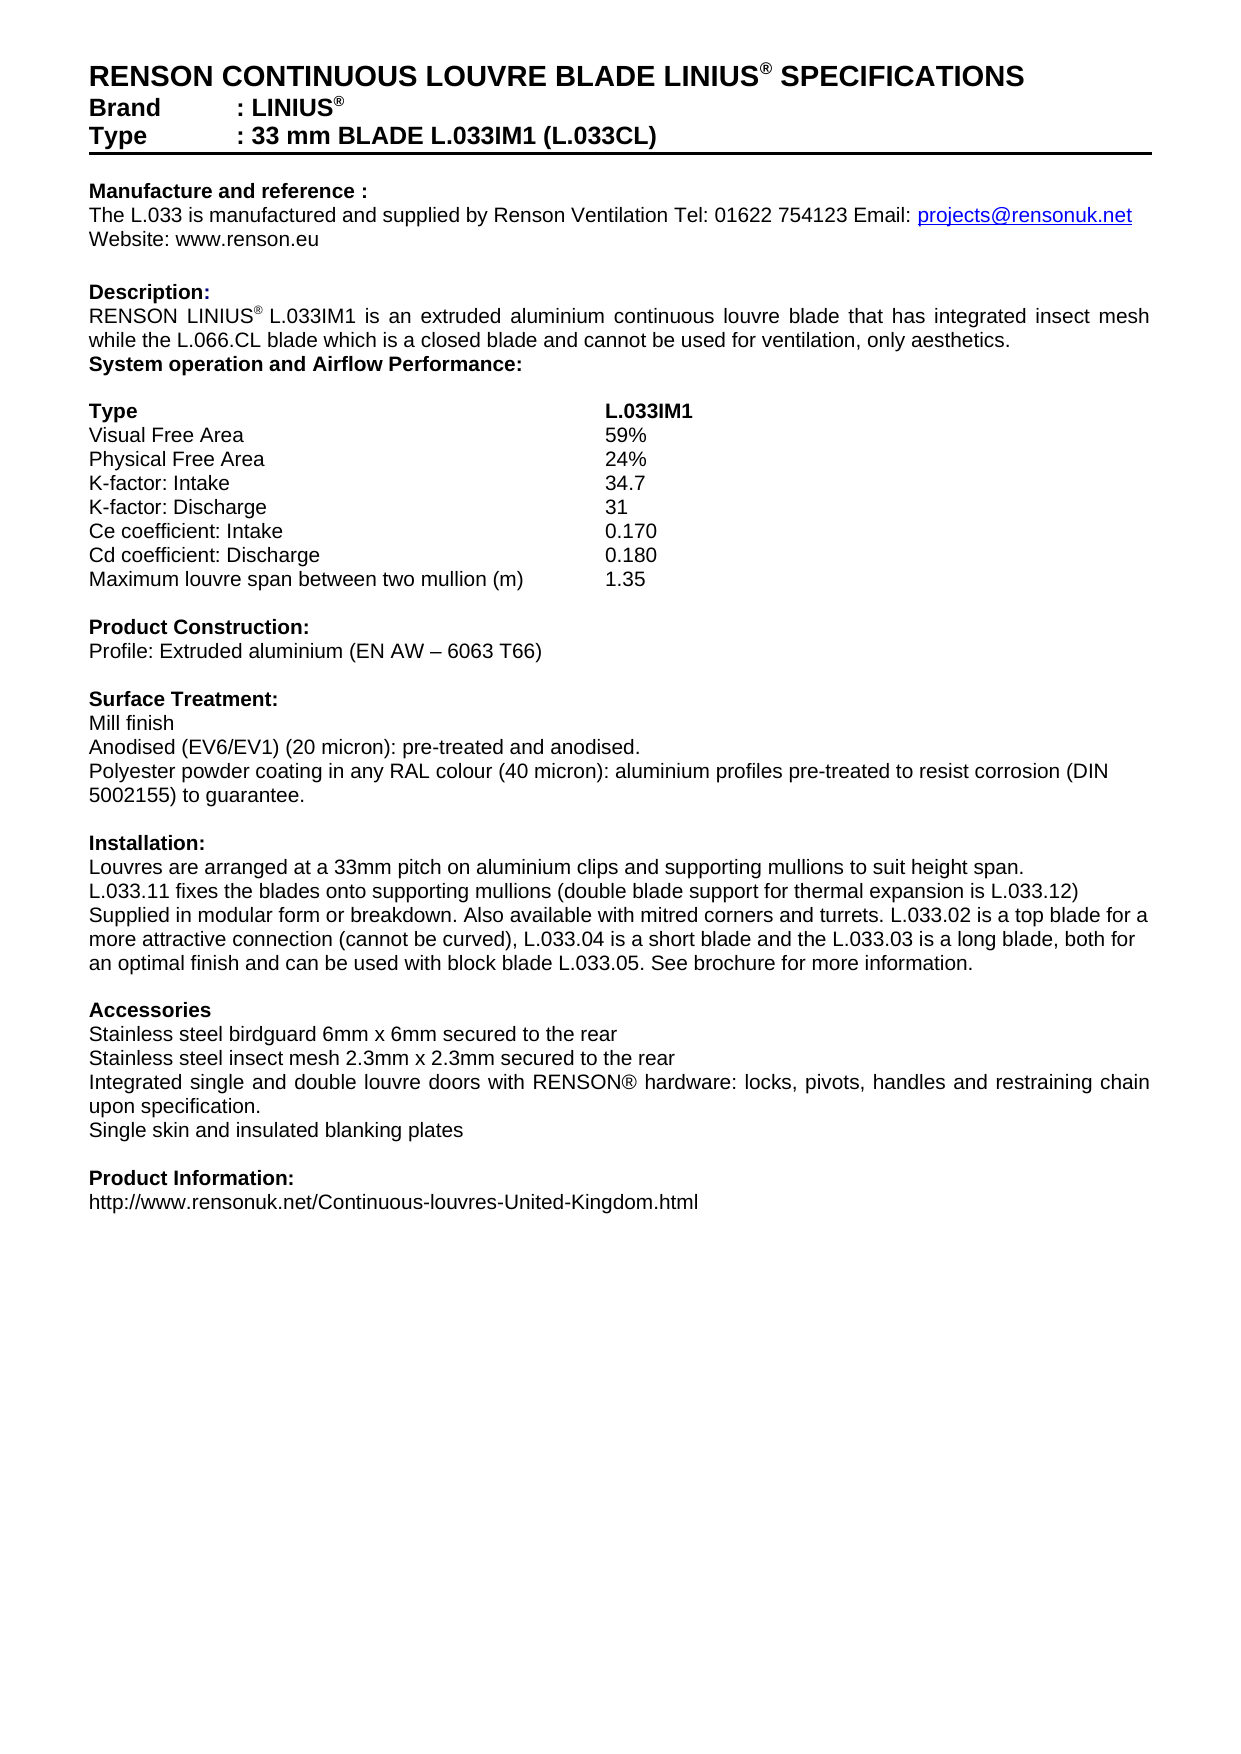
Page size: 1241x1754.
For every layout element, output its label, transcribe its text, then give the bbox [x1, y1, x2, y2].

text Mill finish [89, 711, 1152, 735]
text Installation: [89, 831, 1152, 854]
text http://www.rensonuk.net/Continuous-louvres-United-Kingdom.html [89, 1190, 1152, 1214]
text Stainless steel insect mesh 2.3mm x 2.3mm secured to the rear [89, 1046, 1152, 1070]
text Profile: Extruded aluminium (EN AW – 6063 T66) [89, 639, 1152, 663]
text Product Information: [89, 1166, 1152, 1190]
text Stainless steel birdguard 6mm x 6mm secured to the rear [89, 1022, 1152, 1046]
text Type : 33 mm BLADE L.033IM1 (L.033CL) [89, 121, 1152, 152]
text Supplied in modular form or breakdown. Also available with mitred corners and turrets. L.033.02 is a top blade for a more attractive connection (cannot be curved), L.033.04 is a short blade and the L.033.03 is a long blade, both for an optimal finish and can be used with block blade L.033.05. See brochure for more information. [89, 902, 1152, 974]
text Manufacture and reference : [89, 179, 1152, 203]
text Visual Free Area 59% [89, 423, 1152, 447]
text Single skin and insulated blanking plates [89, 1118, 1152, 1142]
text The L.033 is manufactured and supplied by Renson Ventilation Tel: 01622 754123 Email: projects@rensonuk.net Website: www.renson.eu [89, 203, 1152, 251]
text Louvres are arranged at a 33mm pitch on aluminium clips and supporting mullions to suit height span. [89, 854, 1152, 878]
text Integrated single and double louvre doors with RENSON® hardware: locks, pivots, handles and restraining chain upon specification. [89, 1070, 1152, 1118]
text K-factor: Intake 34.7 [89, 471, 1152, 495]
text L.033.11 fixes the blades onto supporting mullions (double blade support for thermal expansion is L.033.12) [89, 878, 1152, 902]
text Maximum louvre span between two mullion (m) 1.35 [89, 567, 1152, 591]
text Description: [89, 279, 1152, 303]
text RENSON LINIUS® L.033IM1 is an extruded aluminium continuous louvre blade that has integrated insect mesh while the L.066.CL blade which is a closed blade and cannot be used for ventilation, only aesthetics. [89, 303, 1152, 351]
text Physical Free Area 24% [89, 447, 1152, 471]
text Brand : LINIUS® [89, 93, 1152, 121]
text K-factor: Discharge 31 [89, 495, 1152, 519]
text Surface Treatment: [89, 687, 1152, 711]
text Ce coefficient: Intake 0.170 [89, 519, 1152, 543]
text Cd coefficient: Discharge 0.180 [89, 543, 1152, 567]
text System operation and Airflow Performance: [89, 351, 1152, 375]
text Accessories [89, 998, 1152, 1022]
text Polyester powder coating in any RAL colour (40 micron): aluminium profiles pre-treated to resist corrosion ( 5002155) to guarantee. [89, 759, 1152, 807]
text Product Construction: [89, 615, 1152, 639]
text Anodised (EV6/EV1) (20 micron): pre-treated and anodised. [89, 735, 1152, 759]
text RENSON CONTINUOUS LOUVRE BLADE LINIUS® SPECIFICATIONS [89, 59, 1152, 93]
text Type L.033IM1 [89, 399, 1152, 423]
